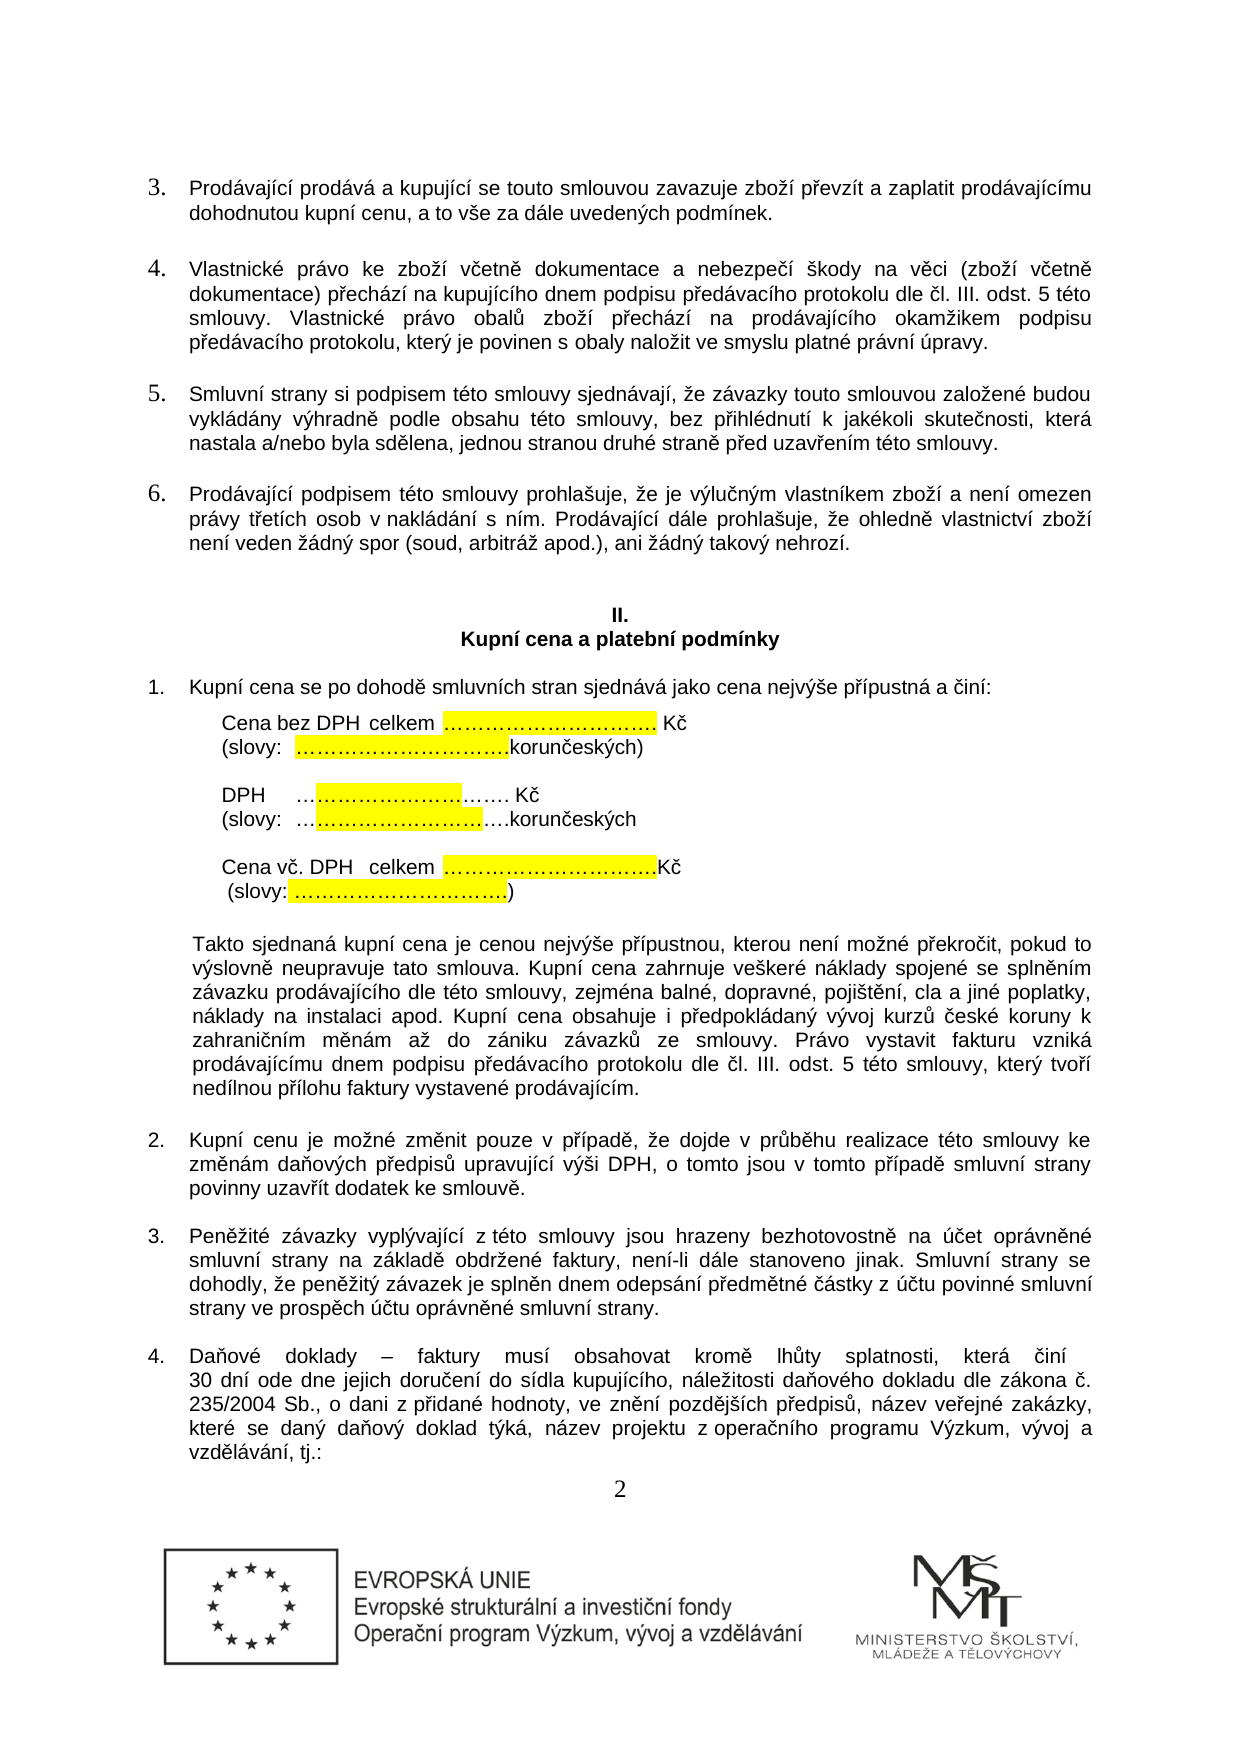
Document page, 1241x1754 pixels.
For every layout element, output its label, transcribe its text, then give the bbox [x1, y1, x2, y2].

text (slovy: ………………………….) [507, 879, 1093, 903]
text Takto sjednaná kupní cena je cenou nejvýše přípustnou, kterou není možné překročit, pokud to výslovně neupravuje tato smlouva. Kupní cena zahrnuje veškeré náklady spojené se splněním závazku prodávajícího dle této smlouvy, zejména balné, dopravné, pojištění, cla a jiné poplatky, náklady na instalaci apod. Kupní cena obsahuje i předpokládaný vývoj kurzů české koruny k zahraničním měnám až do zániku závazků ze smlouvy. Právo vystavit fakturu vzniká prodávajícímu dnem podpisu předávacího protokolu dle čl. III. odst. 5 této smlouvy, který tvoří nedílnou přílohu faktury vystavené prodávajícím. [148, 932, 1093, 1099]
text Cena bez DPH celkem …………………………. Kč [148, 711, 443, 735]
text DPH …………………………. Kč [462, 783, 1093, 807]
text (slovy: ………………………….korunčeských) [509, 735, 1093, 759]
list Daňové doklady – faktury musí obsahovat kromě lhůty splatnosti, která činí 30 dní ode dne jejich doručení do sídla kupujícího, náležitosti daňového dokladu dle zákona č. 235/2004 Sb., o dani z přidané hodnoty, ve znění pozdějších předpisů, název veřejné zakázky, které se daný daňový doklad týká, název projektu z operačního programu Výzkum, vývoj a vzdělávání, tj.: [148, 1344, 1093, 1463]
text (slovy: ………………………….korunčeských [483, 807, 1093, 831]
text (slovy: ………………………….korunčeských) [148, 735, 295, 759]
list Prodávající prodává a kupující se touto smlouvou zavazuje zboží převzít a zaplatit prodávajícímu dohodnutou kupní cenu, a to vše za dále uvedených podmínek. [148, 172, 1093, 224]
text DPH …………………………. Kč [148, 783, 316, 807]
list Kupní cenu je možné změnit pouze v případě, že dojde v průběhu realizace této smlouvy ke změnám daňových předpisů upravující výši DPH, o tomto jsou v tomto případě smluvní strany povinny uzavřít dodatek ke smlouvě. [148, 1128, 1093, 1200]
text (slovy: ………………………….korunčeských [148, 807, 316, 831]
text II. [148, 603, 1093, 627]
text Cena vč. DPH celkem ………………………….Kč [657, 855, 1093, 879]
list Smluvní strany si podpisem této smlouvy sjednávají, že závazky touto smlouvou založené budou vykládány výhradně podle obsahu této smlouvy, bez přihlédnutí k jakékoli skutečnosti, která nastala a/nebo byla sdělena, jednou stranou druhé straně před uzavřením této smlouvy. [148, 378, 1093, 454]
list Vlastnické právo ke zboží včetně dokumentace a nebezpečí škody na věci (zboží včetně dokumentace) přechází na kupujícího dnem podpisu předávacího protokolu dle čl. III. odst. 5 této smlouvy. Vlastnické právo obalů zboží přechází na prodávajícího okamžikem podpisu předávacího protokolu, který je povinen s obaly naložit ve smyslu platné právní úpravy. [148, 253, 1093, 354]
text (slovy: ………………………….) [221, 879, 288, 903]
text Cena bez DPH celkem …………………………. Kč [657, 711, 1093, 735]
text Kupní cena a platební podmínky [148, 627, 1093, 651]
picture [147, 1503, 1093, 1681]
text Cena vč. DPH celkem ………………………….Kč [221, 855, 443, 879]
list Kupní cena se po dohodě smluvních stran sjednává jako cena nejvýše přípustná a činí: [148, 675, 1093, 699]
list Peněžité závazky vyplývající z této smlouvy jsou hrazeny bezhotovostně na účet oprávněné smluvní strany na základě obdržené faktury, není-li dále stanoveno jinak. Smluvní strany se dohodly, že peněžitý závazek je splněn dnem odepsání předmětné částky z účtu povinné smluvní strany ve prospěch účtu oprávněné smluvní strany. [148, 1224, 1093, 1320]
list Prodávající podpisem této smlouvy prohlašuje, že je výlučným vlastníkem zboží a není omezen právy třetích osob v nakládání s ním. Prodávající dále prohlašuje, že ohledně vlastnictví zboží není veden žádný spor (soud, arbitráž apod.), ani žádný takový nehrozí. [148, 478, 1093, 555]
